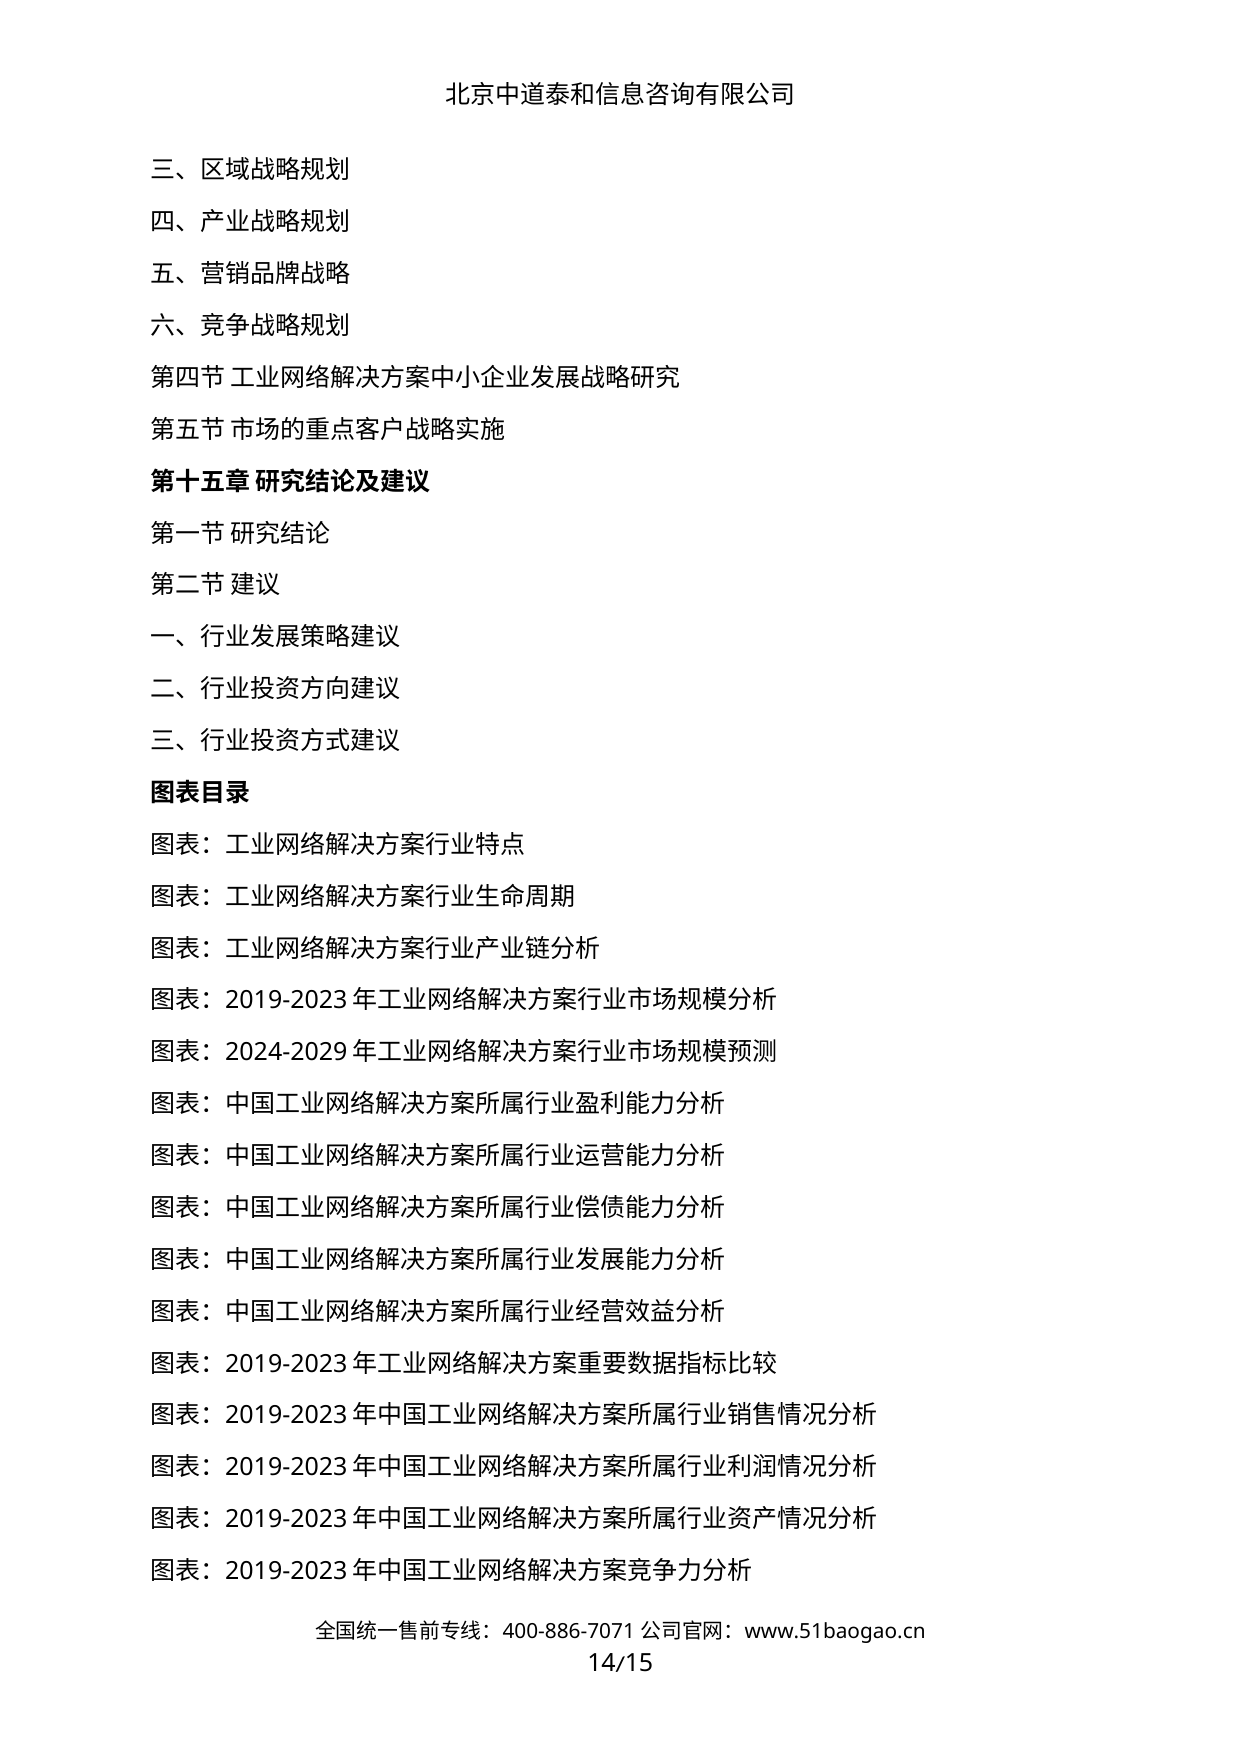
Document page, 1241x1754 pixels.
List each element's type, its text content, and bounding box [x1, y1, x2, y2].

text 第一节 研究结论 [150, 513, 1090, 549]
text 图表：中国工业网络解决方案所属行业经营效益分析 [150, 1291, 1090, 1327]
text 图表目录 [150, 772, 1090, 809]
text 图表：中国工业网络解决方案所属行业运营能力分析 [150, 1136, 1090, 1172]
text 图表：2019-2023年工业网络解决方案重要数据指标比较 [150, 1343, 1090, 1379]
text 图表：2019-2023年中国工业网络解决方案所属行业销售情况分析 [150, 1395, 1090, 1431]
text 第五节 市场的重点客户战略实施 [150, 409, 1090, 446]
text 六、竞争战略规划 [150, 306, 1090, 342]
text 二、行业投资方向建议 [150, 669, 1090, 705]
text 图表：工业网络解决方案行业产业链分析 [150, 928, 1090, 964]
text 三、行业投资方式建议 [150, 721, 1090, 757]
text 图表：中国工业网络解决方案所属行业偿债能力分析 [150, 1187, 1090, 1224]
text 图表：2019-2023年中国工业网络解决方案所属行业利润情况分析 [150, 1447, 1090, 1483]
text 第二节 建议 [150, 565, 1090, 601]
text 五、营销品牌战略 [150, 254, 1090, 290]
text 图表：2019-2023年工业网络解决方案行业市场规模分析 [150, 980, 1090, 1016]
text 图表：2019-2023年中国工业网络解决方案竞争力分析 [150, 1551, 1090, 1587]
text 图表：工业网络解决方案行业特点 [150, 824, 1090, 861]
text 图表：中国工业网络解决方案所属行业盈利能力分析 [150, 1084, 1090, 1120]
text 图表：工业网络解决方案行业生命周期 [150, 876, 1090, 912]
text 一、行业发展策略建议 [150, 617, 1090, 653]
text 图表：2019-2023年中国工业网络解决方案所属行业资产情况分析 [150, 1499, 1090, 1535]
text 三、区域战略规划 [150, 150, 1090, 186]
text 第四节 工业网络解决方案中小企业发展战略研究 [150, 357, 1090, 394]
text 四、产业战略规划 [150, 202, 1090, 238]
text 图表：2024-2029年工业网络解决方案行业市场规模预测 [150, 1032, 1090, 1068]
text 第十五章 研究结论及建议 [150, 461, 1090, 497]
text 图表：中国工业网络解决方案所属行业发展能力分析 [150, 1239, 1090, 1276]
